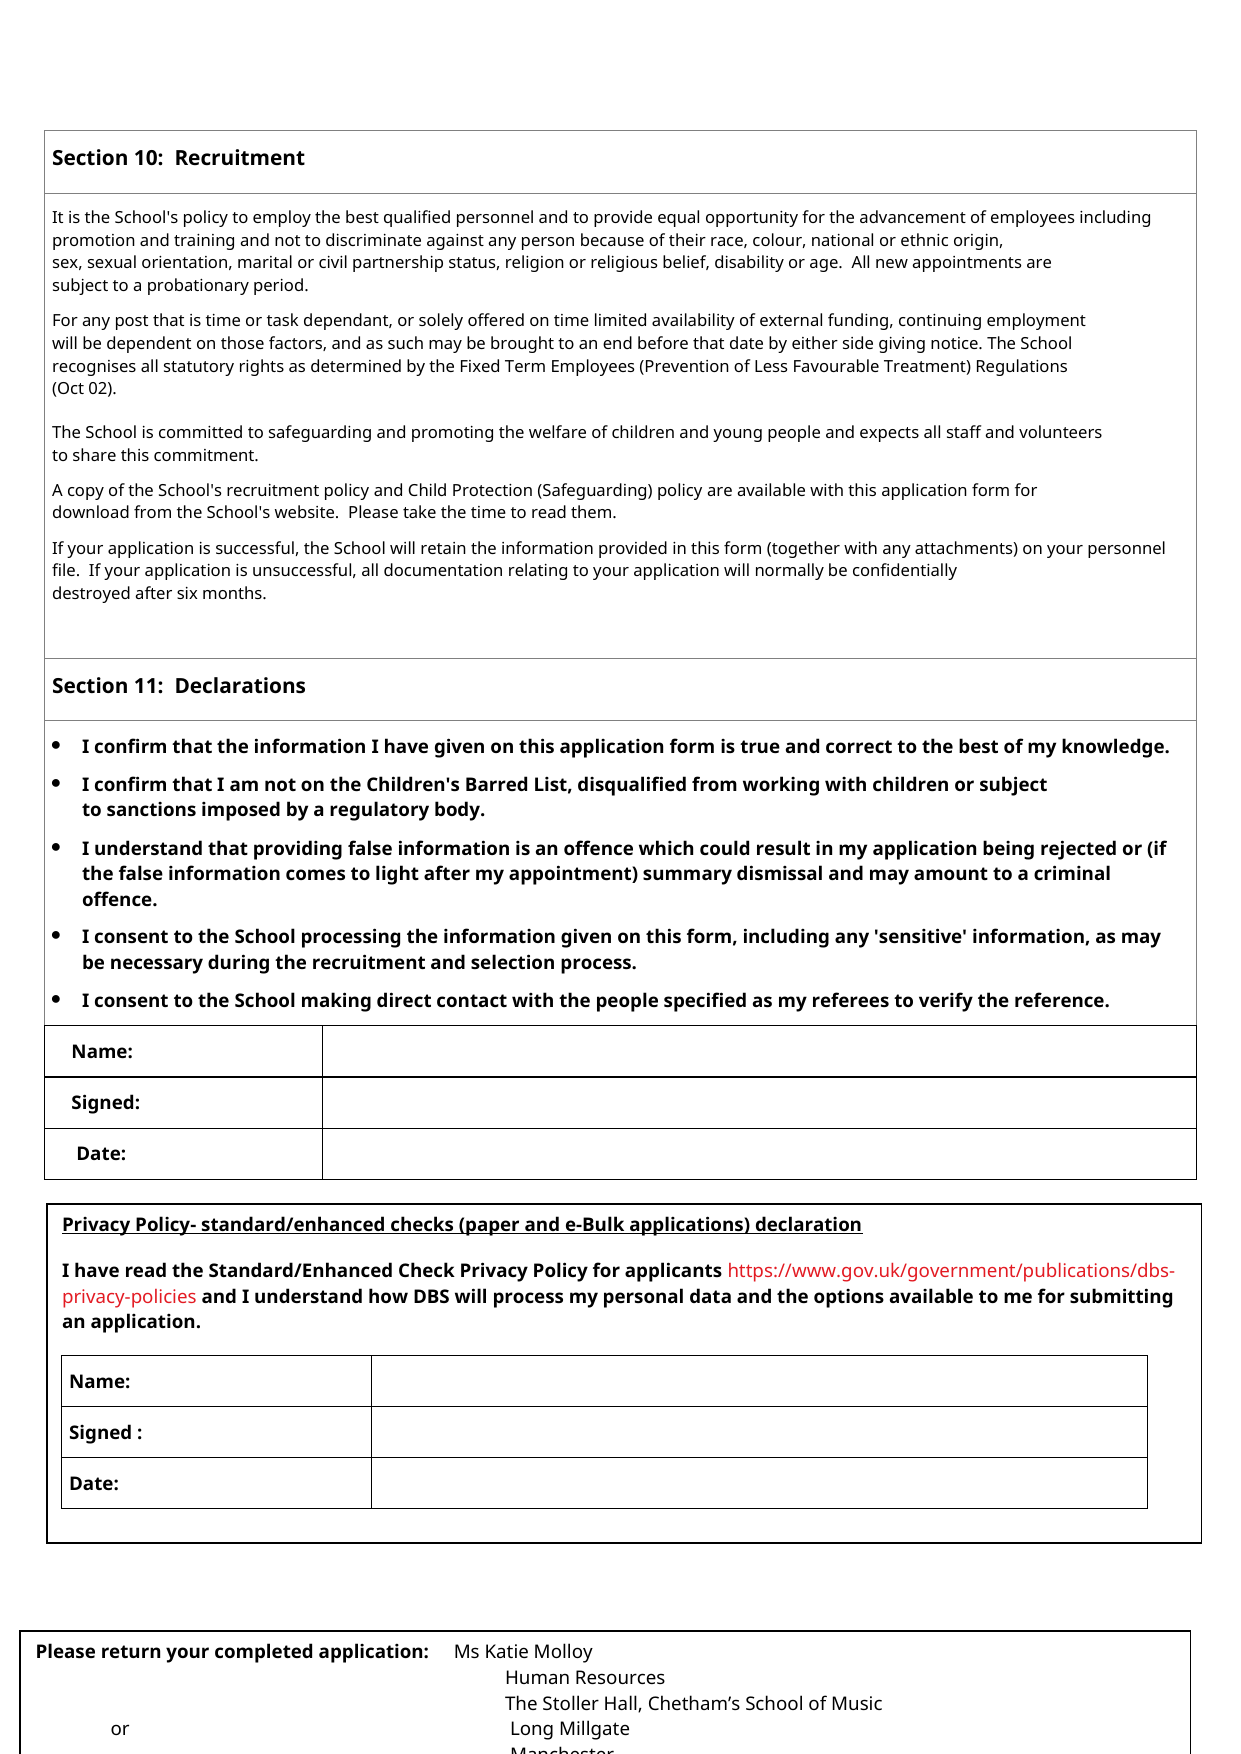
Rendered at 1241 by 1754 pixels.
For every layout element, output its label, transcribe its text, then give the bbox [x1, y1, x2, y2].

table_cell Section 11: Declarations [45, 659, 1196, 720]
table_cell Name: [45, 1026, 322, 1076]
table_cell [323, 1026, 1196, 1076]
table_cell I confirm that the information I have given on this application form is true and correct to the best of my knowledge. I confirm that I am not on the Children's Barred List, disqualified from working with children or subject to sanctions imposed by a regulatory body. I understand that providing false information is an offence which could result in my application being rejected or (if the false information comes to light after my appointment) summary dismissal and may amount to a criminal offence. I consent to the School processing the information given on this form, including any 'sensitive' information, as may be necessary during the recruitment and selection process. I consent to the School making direct contact with the people specified as my referees to verify the reference. [45, 721, 1196, 1025]
table_cell It is the School's policy to employ the best qualified personnel and to provide equal opportunity for the advancement of employees including promotion and training and not to discriminate against any person because of their race, colour, national or ethnic origin, sex, sexual orientation, marital or civil partnership status, religion or religious belief, disability or age. All new appointments are subject to a probationary period. For any post that is time or task dependant, or solely offered on time limited availability of external funding, continuing employment will be dependent on those factors, and as such may be brought to an end before that date by either side giving notice. The School recognises all statutory rights as determined by the Fixed Term Employees (Prevention of Less Favourable Treatment) Regulations (Oct 02). The School is committed to safeguarding and promoting the welfare of children and young people and expects all staff and volunteers to share this commitment. A copy of the School's recruitment policy and Child Protection (Safeguarding) policy are available with this application form for download from the School's website. Please take the time to read them. If your application is successful, the School will retain the information provided in this form (together with any attachments) on your personnel file. If your application is unsuccessful, all documentation relating to your application will normally be confidentially destroyed after six months. [45, 194, 1196, 658]
table_cell Signed: [45, 1078, 322, 1127]
table_header Section 10: Recruitment [45, 131, 1196, 192]
table_cell [323, 1129, 1196, 1178]
table_cell Date: [45, 1129, 322, 1178]
table_cell [323, 1078, 1196, 1127]
